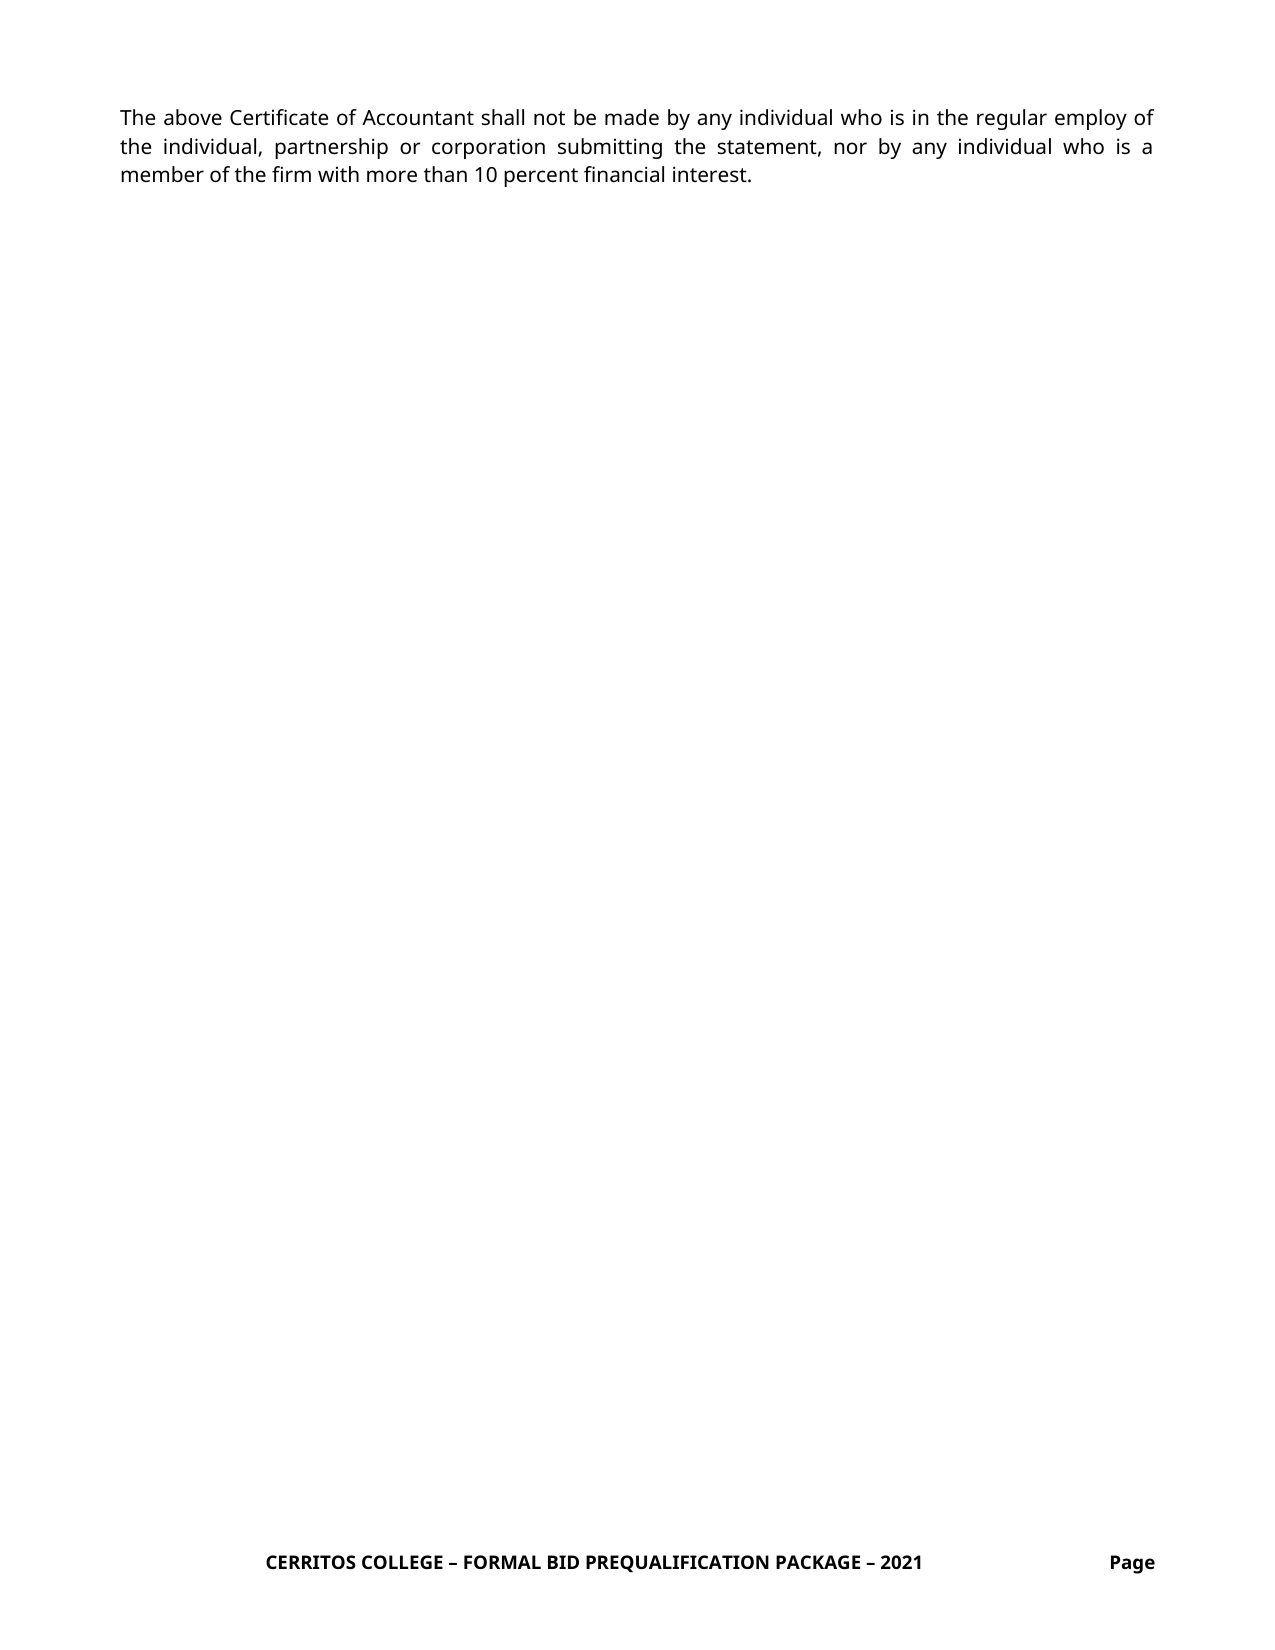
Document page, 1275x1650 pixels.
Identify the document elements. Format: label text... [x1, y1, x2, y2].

text The above Certificate of Accountant shall not be made by any individual who is in the regular employ of the individual, partnership or corporation submitting the statement, nor by any individual who is a member of the firm with more than 10 percent financial interest. [120, 103, 1155, 189]
